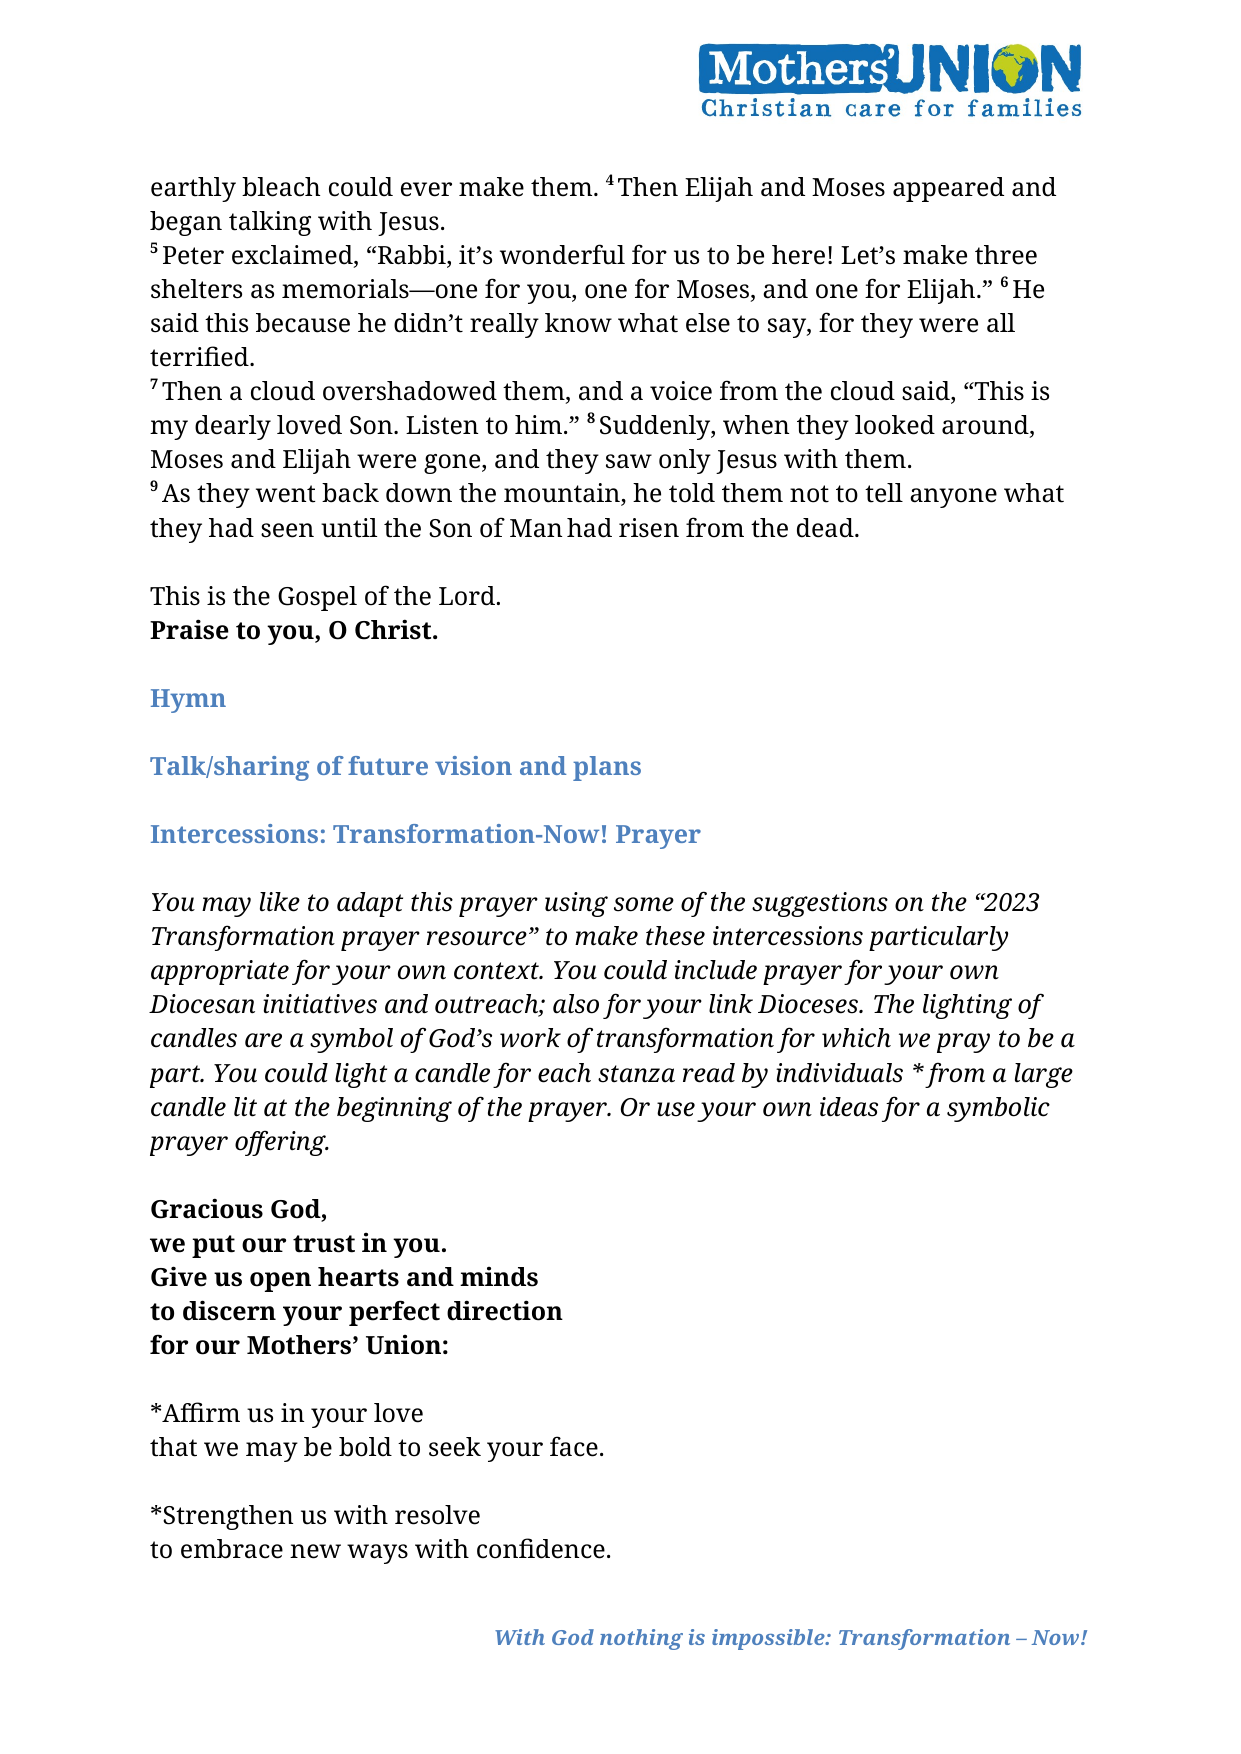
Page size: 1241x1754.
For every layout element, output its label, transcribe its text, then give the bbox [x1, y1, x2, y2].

text that we may be bold to seek your face. [150, 1430, 1090, 1464]
text 7 Then a cloud overshadowed them, and a voice from the cloud said, “This is my dearly loved Son. Listen to him.” 8 Suddenly, when they looked around, Moses and Elijah were gone, and they saw only Jesus with them. [150, 374, 1090, 476]
text we put our trust in you. [150, 1226, 1090, 1259]
subtitle Hymn [150, 681, 1090, 714]
text You may like to adapt this prayer using some of the suggestions on the “2023 Transformation prayer resource” to make these intercessions particularly appropriate for your own context. You could include prayer for your own Diocesan initiatives and outreach; also for your link Dioceses. The lighting of candles are a symbol of God’s work of transformation for which we pray to be a part. You could light a candle for each stanza read by individuals * from a large candle lit at the beginning of the prayer. Or use your own ideas for a symbolic prayer offering. [150, 885, 1090, 1157]
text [150, 169, 1090, 238]
subtitle Talk/sharing of future vision and plans [150, 749, 1090, 783]
picture [690, 36, 1087, 124]
subtitle Intercessions: Transformation-Now! Prayer [150, 817, 1090, 851]
text Praise to you, O Christ. [150, 612, 1090, 646]
text to embrace new ways with confidence. [150, 1532, 1090, 1566]
text Give us open hearts and minds [150, 1259, 1090, 1294]
text This is the Gospel of the Lord. [150, 578, 1090, 612]
text 9 As they went back down the mountain, he told them not to tell anyone what they had seen until the Son of Man had risen from the dead. [150, 476, 1090, 544]
text *Affirm us in your love [150, 1396, 1090, 1430]
text for our Mothers’ Union: [150, 1328, 1090, 1362]
text 5 Peter exclaimed, “Rabbi, it’s wonderful for us to be here! Let’s make three shelters as memorials—one for you, one for Moses, and one for Elijah.” 6 He said this because he didn’t really know what else to say, for they were all terrified. [150, 238, 1090, 374]
text *Strengthen us with resolve [150, 1498, 1090, 1532]
text Gracious God, [150, 1191, 1090, 1226]
text to discern your perfect direction [150, 1294, 1090, 1328]
